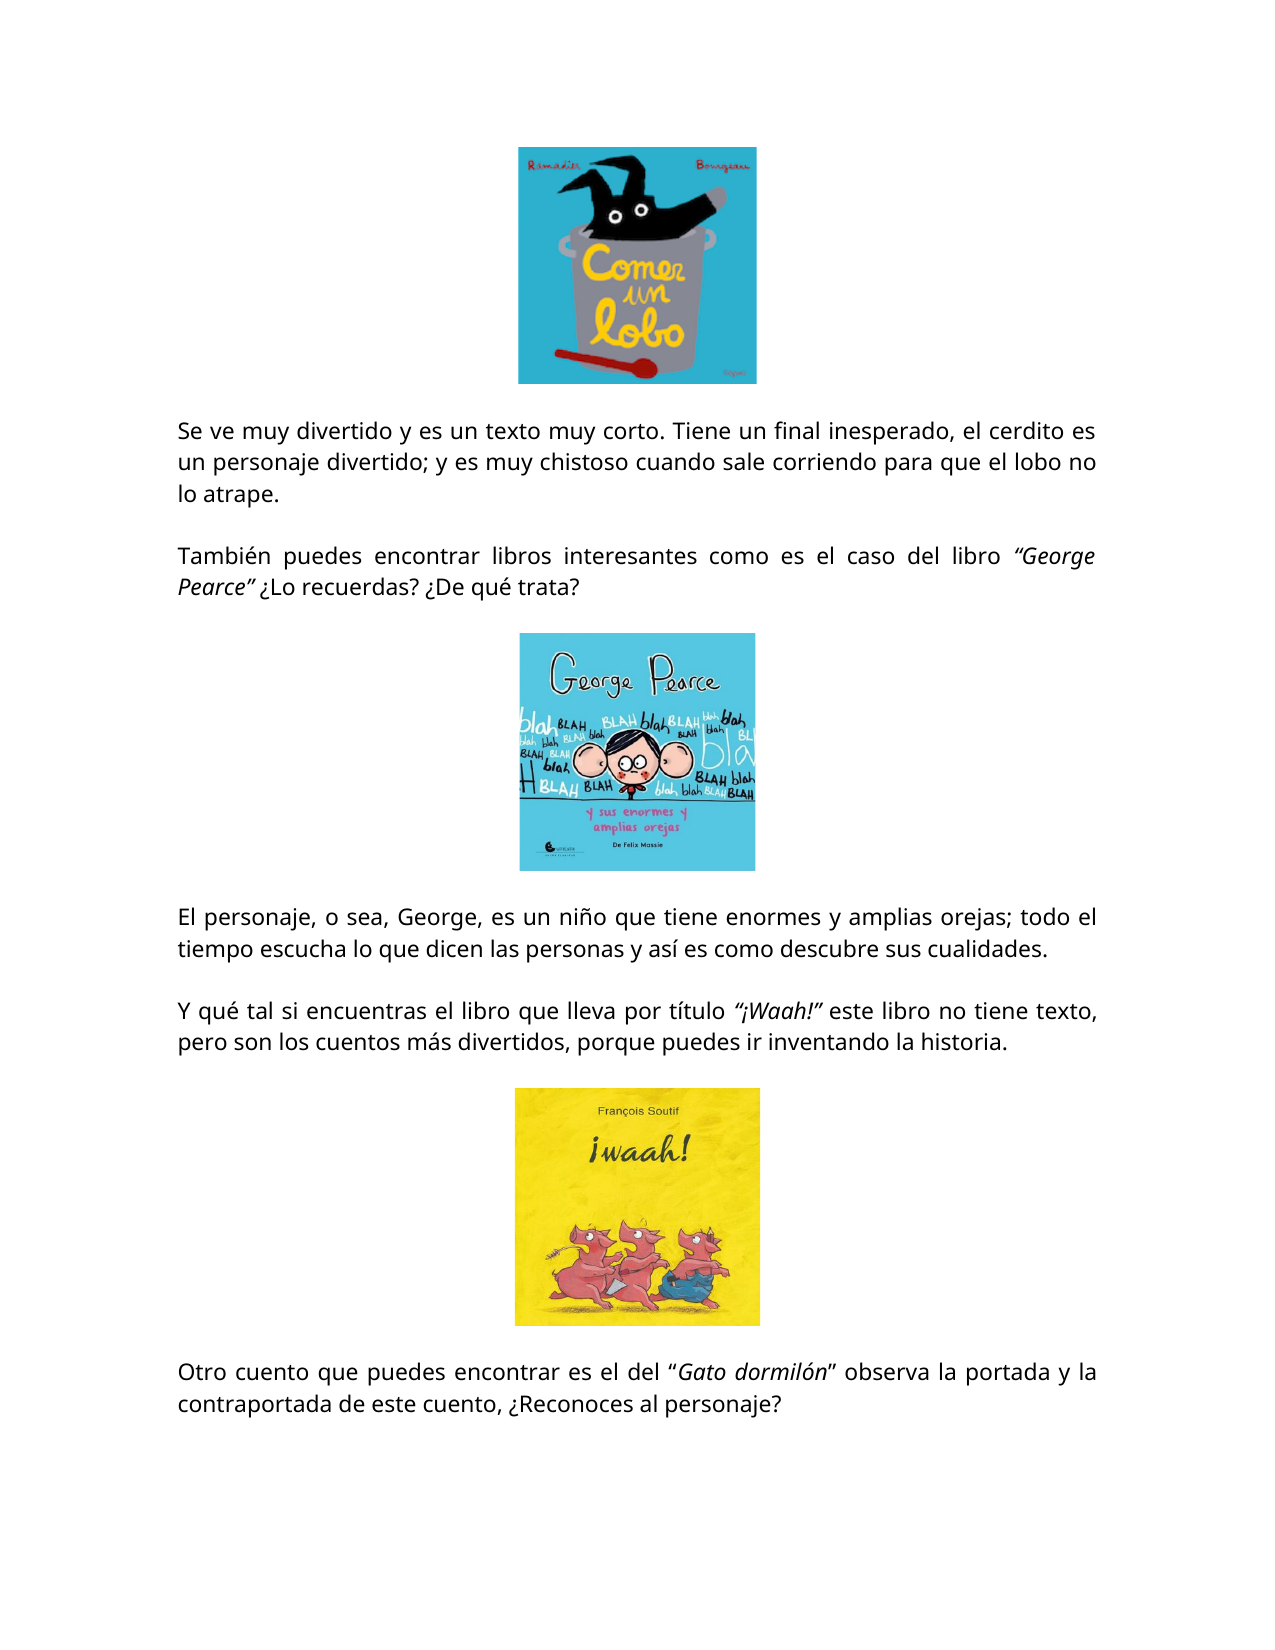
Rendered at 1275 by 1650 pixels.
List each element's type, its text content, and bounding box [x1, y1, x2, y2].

picture [518, 147, 757, 384]
text El personaje, o sea, George, es un niño que tiene enormes y amplias orejas; todo el tiempo escucha lo que dicen las personas y así es como descubre sus cualidades. [177, 901, 1098, 964]
picture [514, 1088, 761, 1326]
text Y qué tal si encuentras el libro que lleva por título “¡Waah!” este libro no tiene texto, pero son los cuentos más divertidos, porque puedes ir inventando la historia. [177, 995, 1098, 1058]
text Otro cuento que puedes encontrar es el del “Gato dormilón” observa la portada y la contraportada de este cuento, ¿Reconoces al personaje? [177, 1356, 1098, 1419]
text También puedes encontrar libros interesantes como es el caso del libro “George Pearce” ¿Lo recuerdas? ¿De qué trata? [177, 540, 1098, 603]
picture [519, 633, 756, 871]
text Se ve muy divertido y es un texto muy corto. Tiene un final inesperado, el cerdito es un personaje divertido; y es muy chistoso cuando sale corriendo para que el lobo no lo atrape. [177, 415, 1098, 509]
